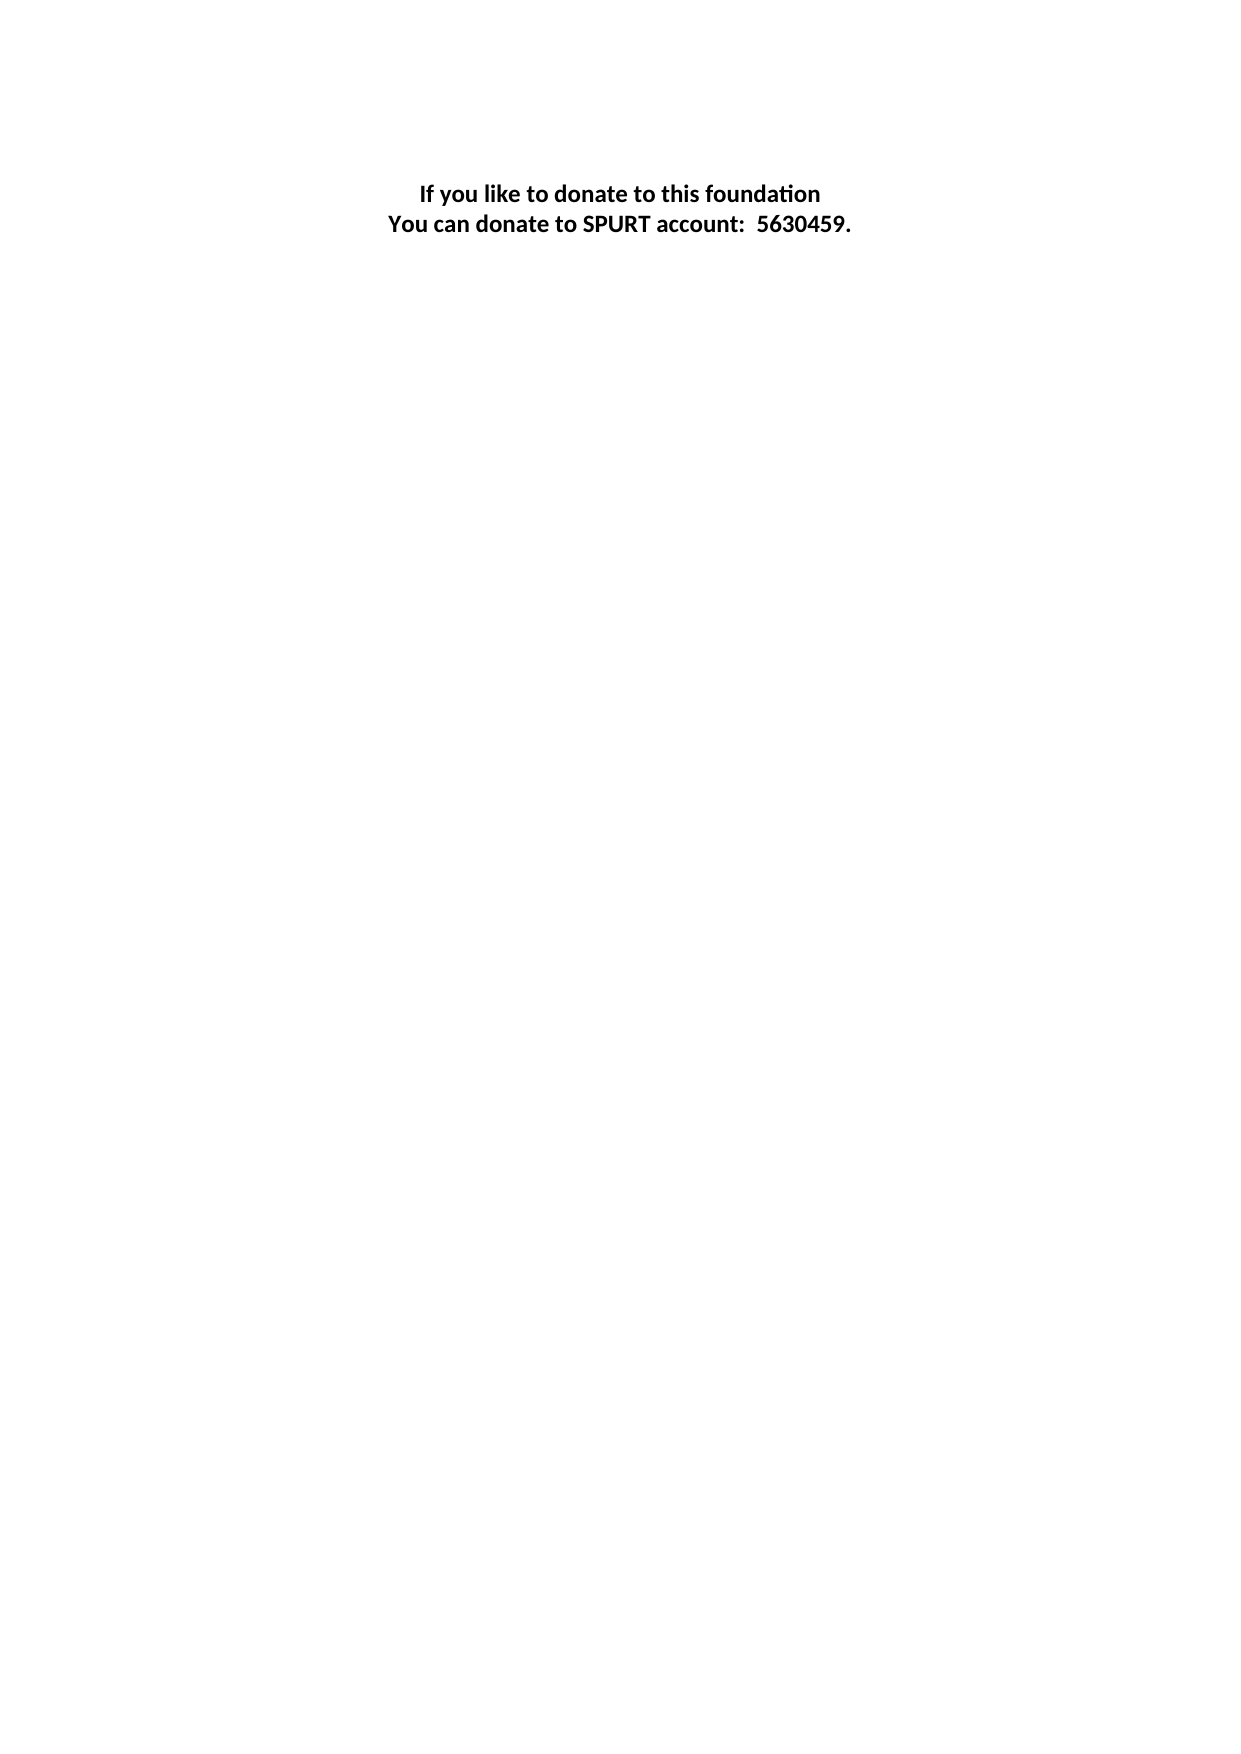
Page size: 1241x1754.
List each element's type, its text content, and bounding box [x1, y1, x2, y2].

text If you like to donate to this foundation [148, 178, 1093, 209]
text You can donate to SPURT account: 5630459. [148, 209, 1093, 239]
